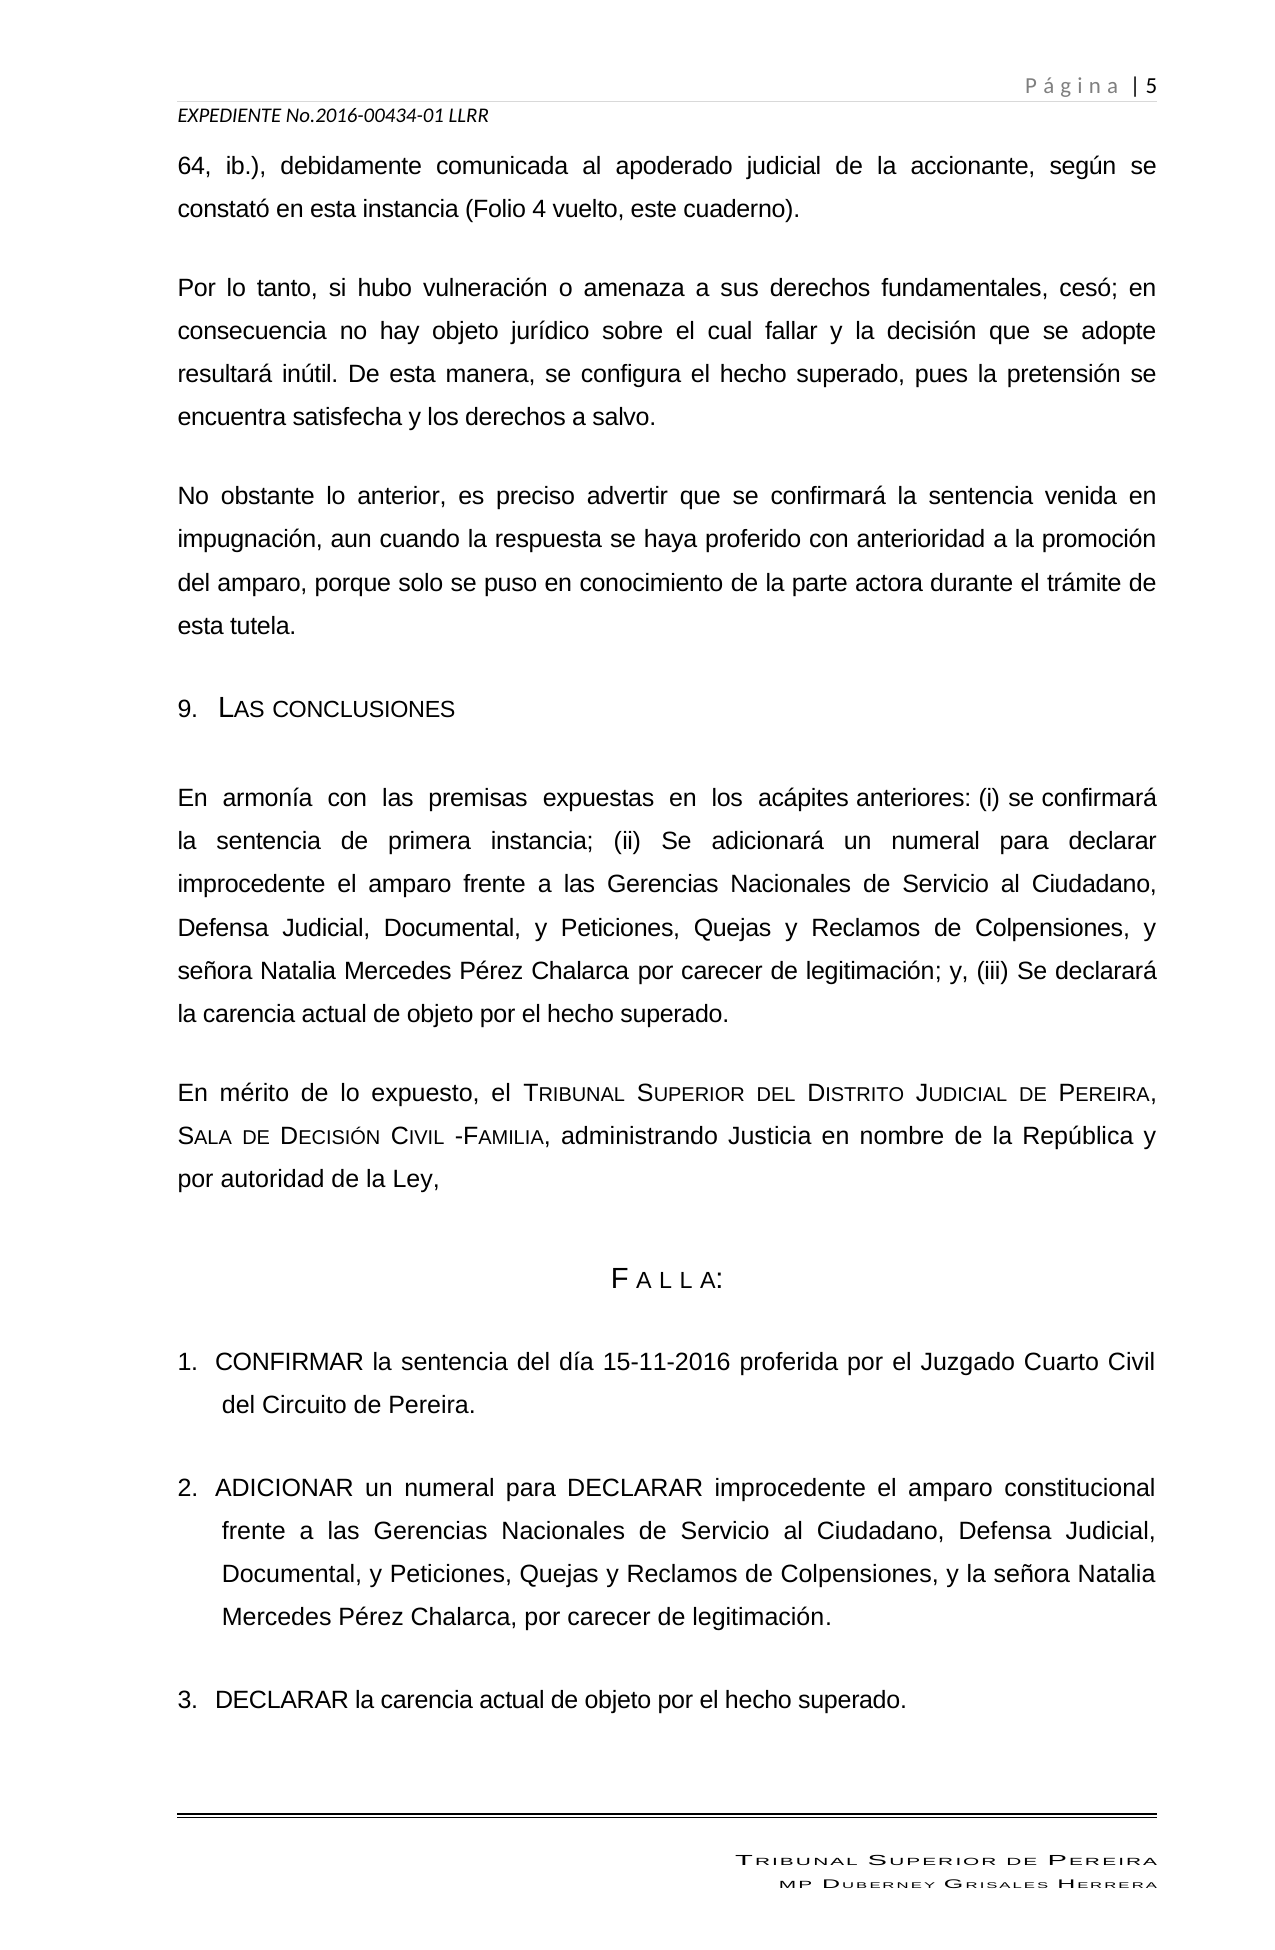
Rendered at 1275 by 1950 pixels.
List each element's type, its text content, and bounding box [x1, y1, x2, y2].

list Las conclusiones [177, 690, 1098, 723]
list CONFIRMAR la sentencia del día 15-11-2016 proferida por el Juzgado Cuarto Civil del Circuito de Pereira. [177, 1347, 1157, 1419]
list ADICIONAR un numeral para DECLARAR improcedente el amparo constitucional frente a las Gerencias Nacionales de Servicio al Ciudadano, Defensa Judicial, Documental, y Peticiones, Quejas y Reclamos de Colpensiones, y la señora Natalia Mercedes Pérez Chalarca, por carecer de legitimación. [177, 1473, 1157, 1631]
text F a l l a: [177, 1261, 1157, 1294]
text En mérito de lo expuesto, el Tribunal Superior del Distrito Judicial de Pereira, Sala de Decisión Civil -Familia, administrando Justicia en nombre de la República y por autoridad de la Ley, [177, 1078, 1157, 1193]
list DECLARAR la carencia actual de objeto por el hecho superado. [177, 1685, 1157, 1714]
text Por lo tanto, si hubo vulneración o amenaza a sus derechos fundamentales, cesó; en consecuencia no hay objeto jurídico sobre el cual fallar y la decisión que se adopte resultará inútil. De esta manera, se configura el hecho superado, pues la pretensión se encuentra satisfecha y los derechos a salvo. [177, 273, 1157, 431]
text En armonía con las premisas expuestas en los acápites anteriores: (i) se confirmará la sentencia de primera instancia; (ii) Se adicionará un numeral para declarar improcedente el amparo frente a las Gerencias Nacionales de Servicio al Ciudadano, Defensa Judicial, Documental, y Peticiones, Quejas y Reclamos de Colpensiones, y señora Natalia Mercedes Pérez Chalarca por carecer de legitimación; y, (iii) Se declarará la carencia actual de objeto por el hecho superado. [177, 783, 1157, 1027]
text No obstante lo anterior, es preciso advertir que se confirmará la sentencia venida en impugnación, aun cuando la respuesta se haya proferido con anterioridad a la promoción del amparo, porque solo se puso en conocimiento de la parte actora durante el trámite de esta tutela. [177, 481, 1157, 639]
